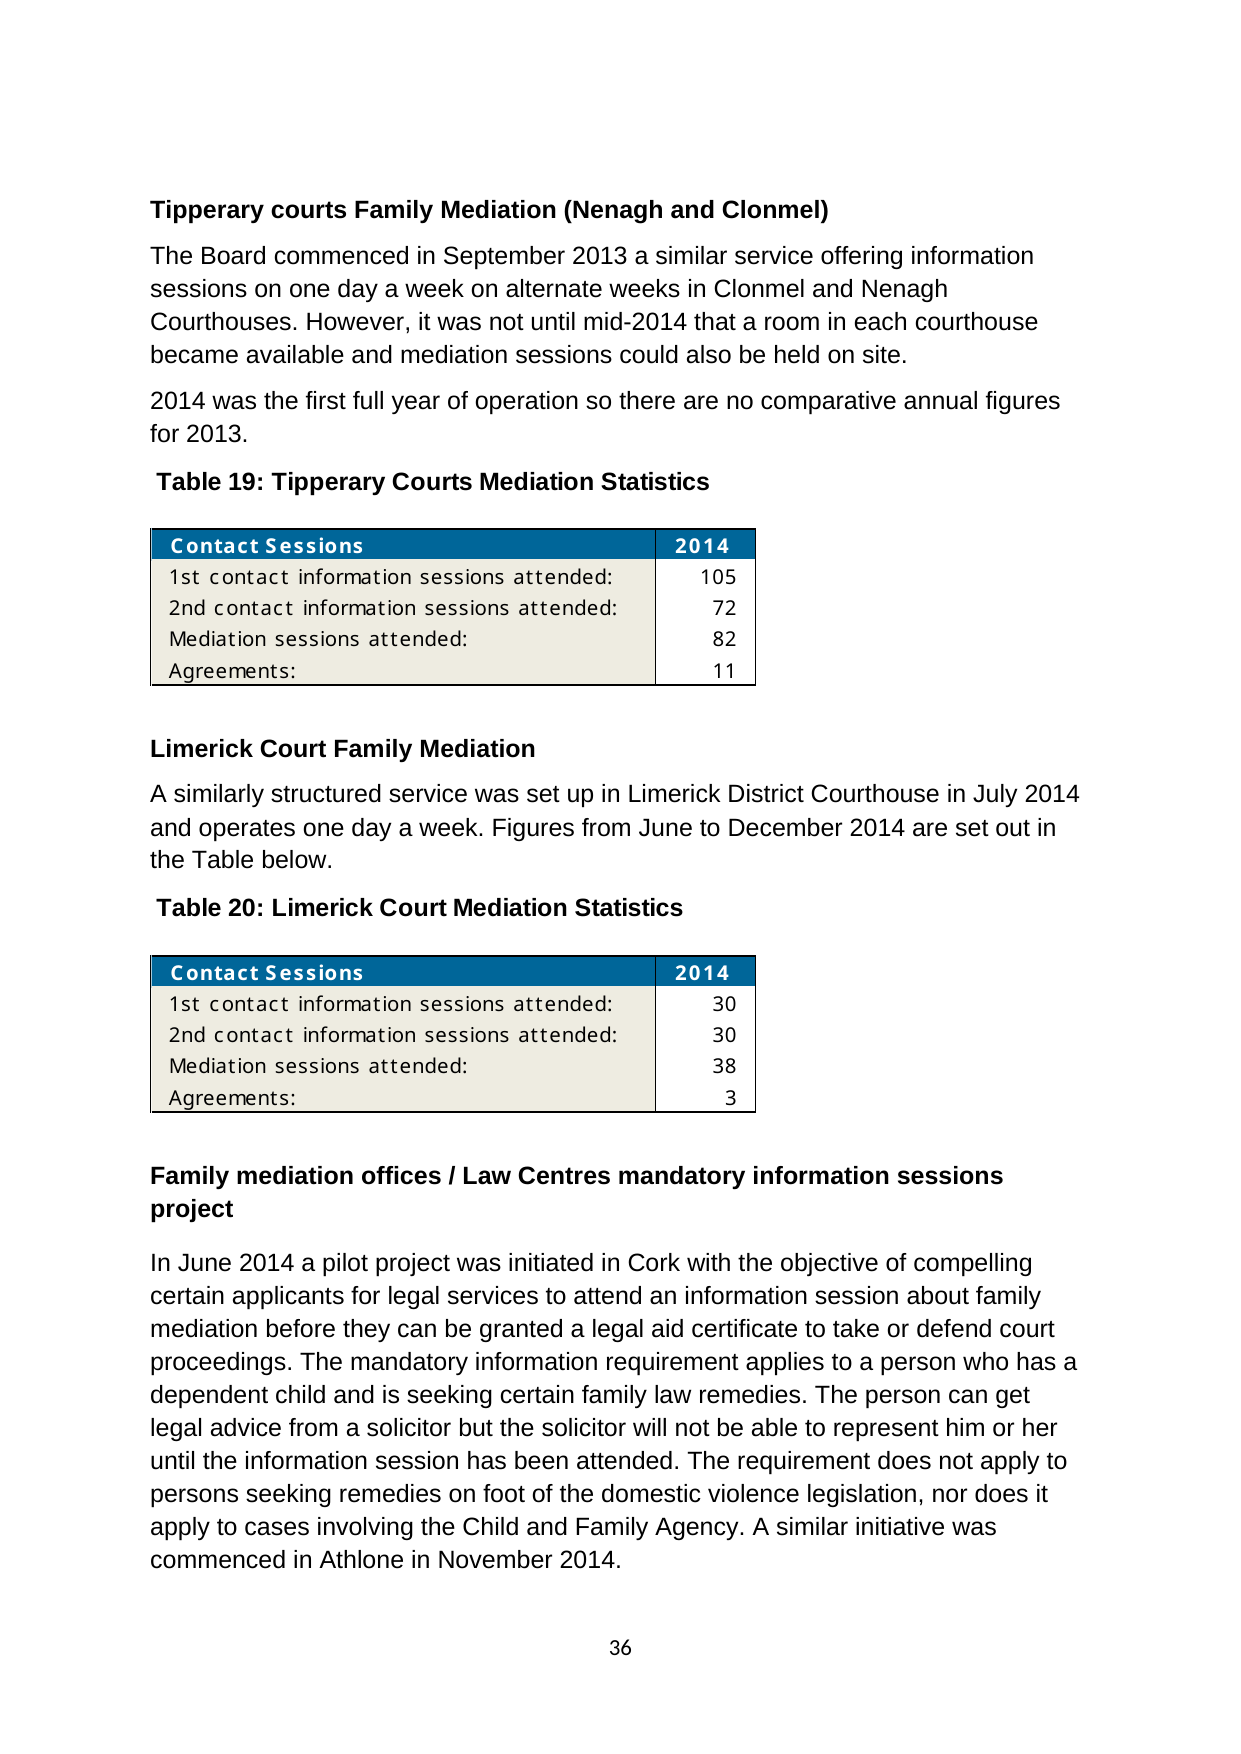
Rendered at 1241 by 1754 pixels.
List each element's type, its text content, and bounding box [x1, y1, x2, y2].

text Family mediation offices / Law Centres mandatory information sessions project [150, 1161, 1090, 1223]
text A similarly structured service was set up in Limerick District Courthouse in July 2014 and operates one day a week. Figures from June to December 2014 are set out in the Table below. [150, 779, 1090, 874]
text Limerick Court Family Mediation [150, 734, 1090, 763]
text In June 2014 a pilot project was initiated in Cork with the objective of compelling certain applicants for legal services to attend an information session about family mediation before they can be granted a legal aid certificate to take or defend court proceedings. The mandatory information requirement applies to a person who has a dependent child and is seeking certain family law remedies. The person can get legal advice from a solicitor but the solicitor will not be able to represent him or her until the information session has been attended. The requirement does not apply to persons seeking remedies on foot of the domestic violence legislation, nor does it apply to cases involving the Child and Family Agency. A similar initiative was commenced in Athlone in November 2014. [150, 1248, 1090, 1574]
text Tipperary courts Family Mediation (Nenagh and Clonmel) [150, 196, 1090, 224]
text 2014 was the first full year of operation so there are no comparative annual figures for 2013. [150, 386, 1090, 447]
text The Board commenced in September 2013 a similar service offering information sessions on one day a week on alternate weeks in Clonmel and Nenagh Courthouses. However, it was not until mid-2014 that a room in each courthouse became available and mediation sessions could also be held on site. [150, 241, 1090, 369]
